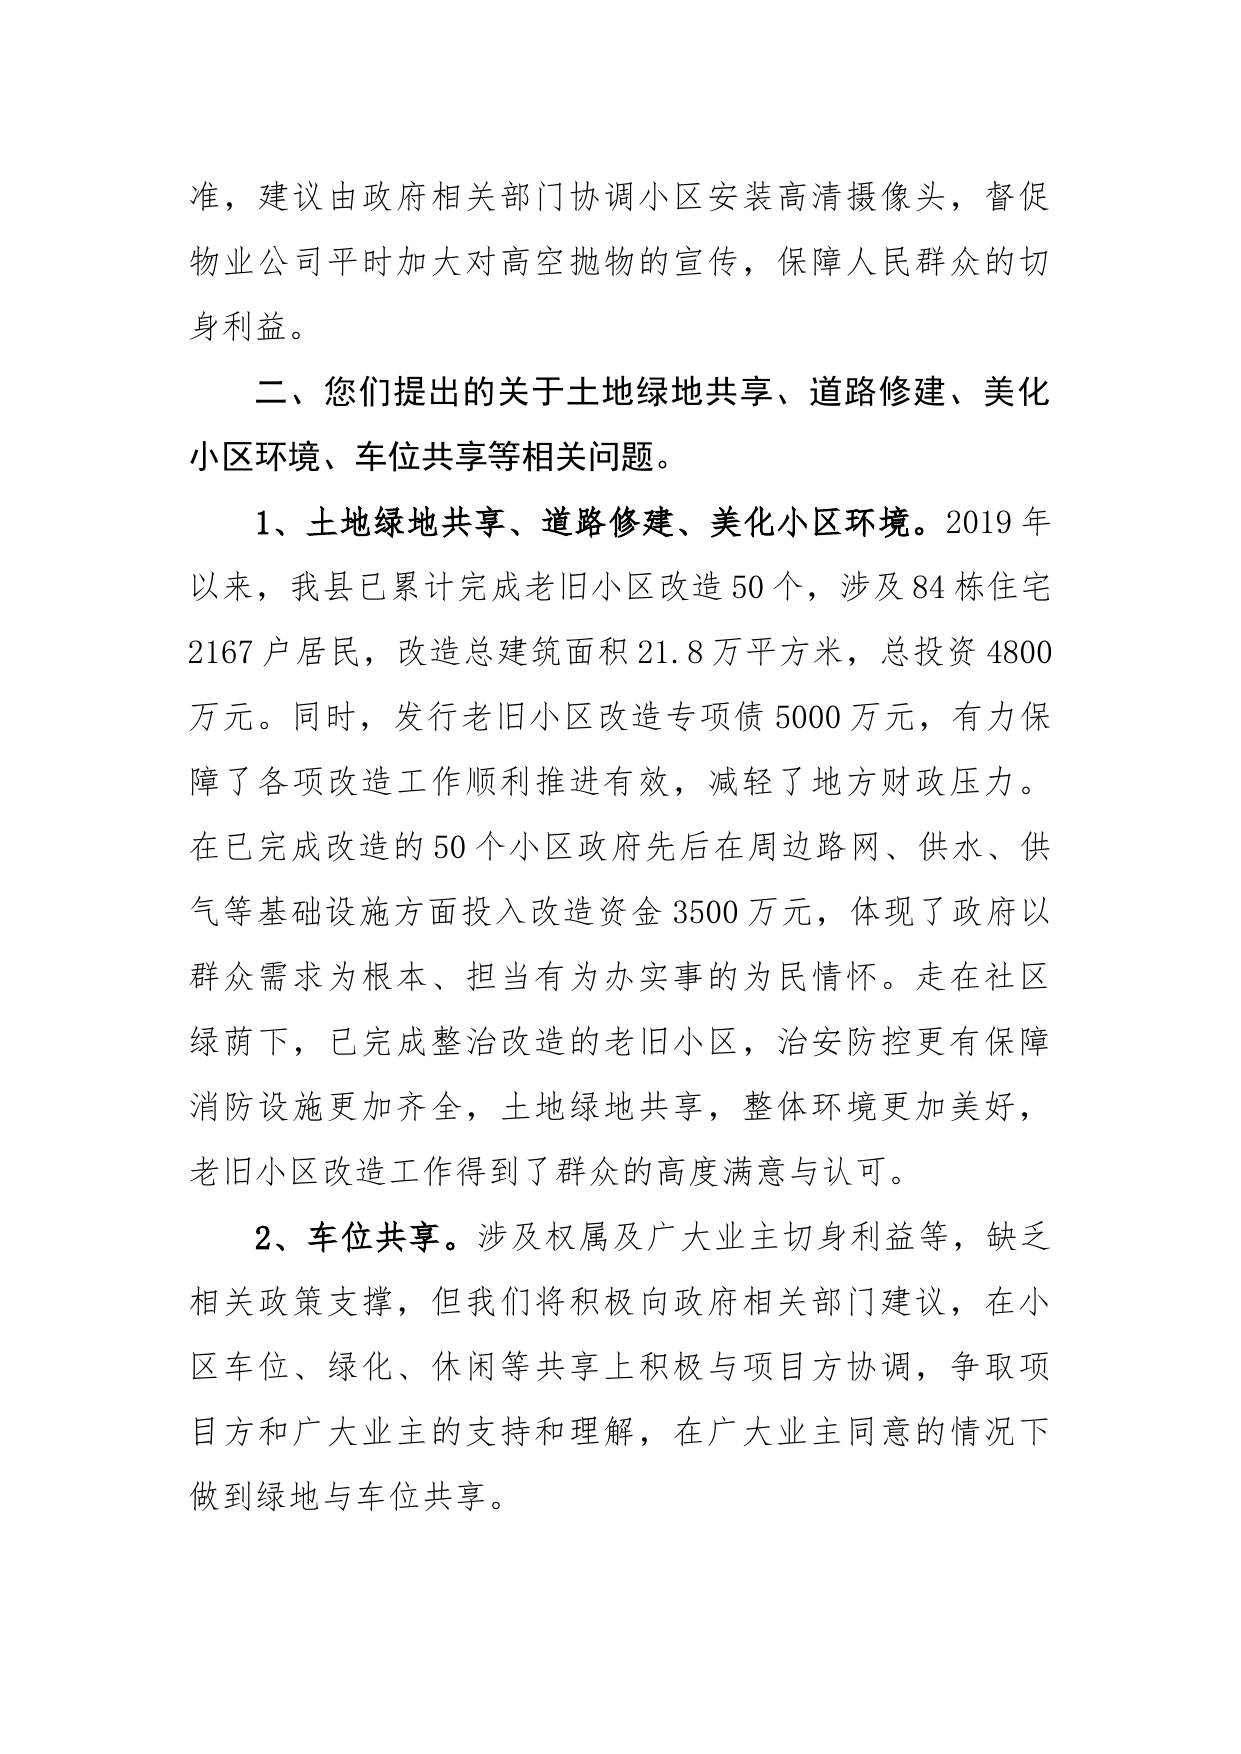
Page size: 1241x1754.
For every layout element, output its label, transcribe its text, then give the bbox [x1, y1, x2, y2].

text 二、您们提出的关于土地绿地共享、道路修建、美化小区环境、车位共享等相关问题。 [187, 357, 1053, 487]
text 2、车位共享。涉及权属及广大业主切身利益等，缺乏相关政策支撑，但我们将积极向政府相关部门建议，在小区车位、绿化、休闲等共享上积极与项目方协调，争取项目方和广大业主的支持和理解，在广大业主同意的情况下，做到绿地与车位共享。 [187, 1202, 1053, 1527]
text 1、土地绿地共享、道路修建、美化小区环境。2019年以来，我县已累计完成老旧小区改造50个，涉及84栋住宅2167户居民，改造总建筑面积21.8万平方米，总投资4800万元。同时，发行老旧小区改造专项债5000万元，有力保障了各项改造工作顺利推进有效，减轻了地方财政压力。在已完成改造的50个小区政府先后在周边路网、供水、供气等基础设施方面投入改造资金3500万元，体现了政府以群众需求为根本、担当有为办实事的为民情怀。走在社区绿荫下，已完成整治改造的老旧小区，治安防控更有保障、消防设施更加齐全，土地绿地共享，整体环境更加美好，老旧小区改造工作得到了群众的高度满意与认可。 [187, 487, 1053, 1202]
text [187, 162, 1053, 357]
